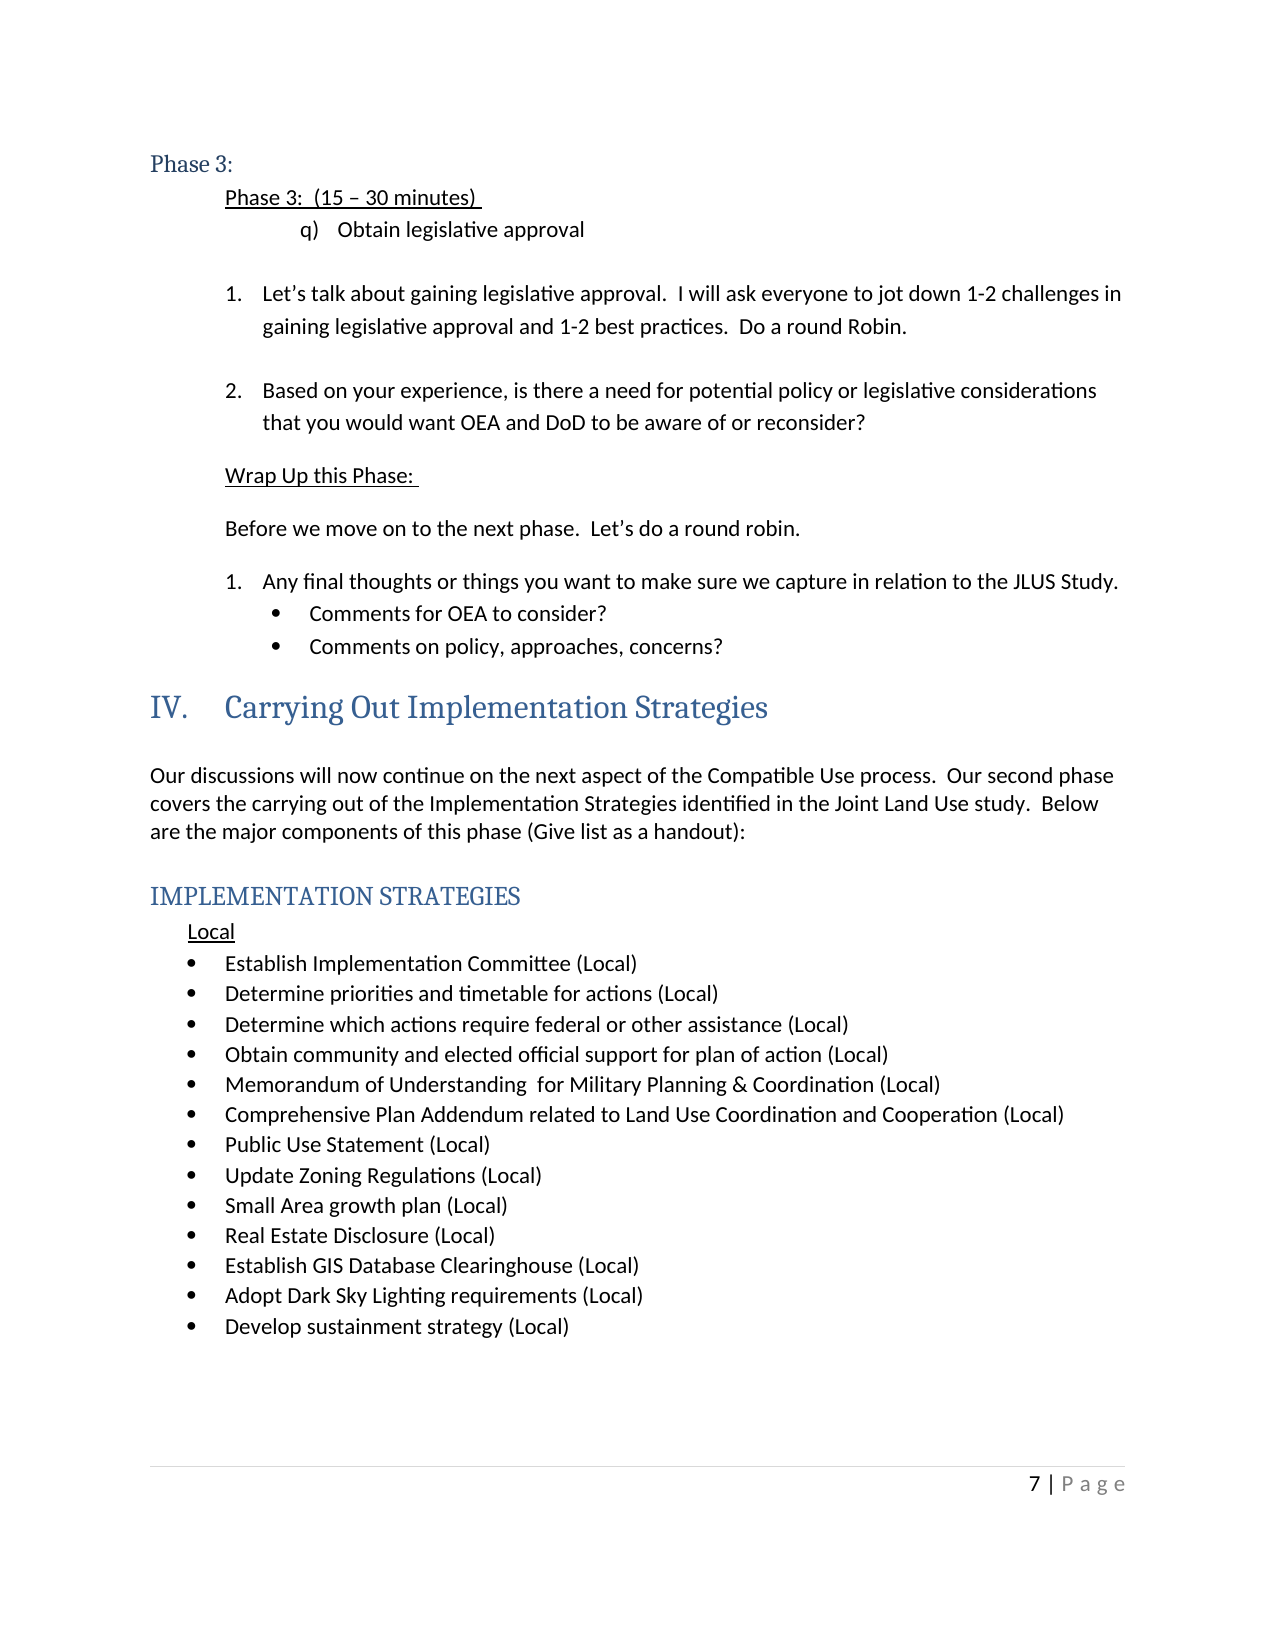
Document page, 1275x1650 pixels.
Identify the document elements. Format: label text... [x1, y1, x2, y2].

list Determine which actions require federal or other assistance (Local) [187, 1010, 1125, 1038]
text Local [150, 917, 1125, 945]
text Before we move on to the next phase. Let’s do a round robin. [225, 514, 1125, 542]
list Obtain legislative approval [300, 215, 1125, 243]
list Real Estate Disclosure (Local) [187, 1221, 1125, 1249]
list Memorandum of Understanding for Military Planning & Coordination (Local) [187, 1070, 1125, 1098]
list Comments for OEA to consider? [272, 599, 1125, 628]
list Let’s talk about gaining legislative approval. I will ask everyone to jot down 1-2 challenges in gaining legislative approval and 1-2 best practices. Do a round Robin. [225, 279, 1125, 340]
text Our discussions will now continue on the next aspect of the Compatible Use process. Our second phase covers the carrying out of the Implementation Strategies identified in the Joint Land Use study. Below are the major components of this phase (Give list as a handout): [150, 761, 1125, 845]
list Public Use Statement (Local) [187, 1131, 1125, 1159]
list Update Zoning Regulations (Local) [187, 1161, 1125, 1189]
text Wrap Up this Phase: [225, 461, 1125, 489]
list Determine priorities and timetable for actions (Local) [187, 979, 1125, 1008]
subtitle IMPLEMENTATION STRATEGIES [150, 881, 1125, 913]
list Comprehensive Plan Addendum related to Land Use Coordination and Cooperation (Local) [187, 1100, 1125, 1128]
list Any final thoughts or things you want to make sure we capture in relation to the JLUS Study. [225, 567, 1125, 595]
text Phase 3: (15 – 30 minutes) [225, 183, 1125, 211]
subtitle Phase 3: [150, 150, 1125, 179]
subtitle Carrying Out Implementation Strategies [150, 689, 1125, 727]
list Obtain community and elected official support for plan of action (Local) [187, 1040, 1125, 1068]
list Adopt Dark Sky Lighting requirements (Local) [187, 1282, 1125, 1310]
list Based on your experience, is there a need for potential policy or legislative considerations that you would want OEA and DoD to be aware of or reconsider? [225, 376, 1125, 436]
list Establish Implementation Committee (Local) [187, 949, 1125, 977]
list Establish GIS Database Clearinghouse (Local) [187, 1251, 1125, 1279]
list Develop sustainment strategy (Local) [187, 1312, 1125, 1340]
list Comments on policy, approaches, concerns? [272, 632, 1125, 660]
list Small Area growth plan (Local) [187, 1191, 1125, 1219]
